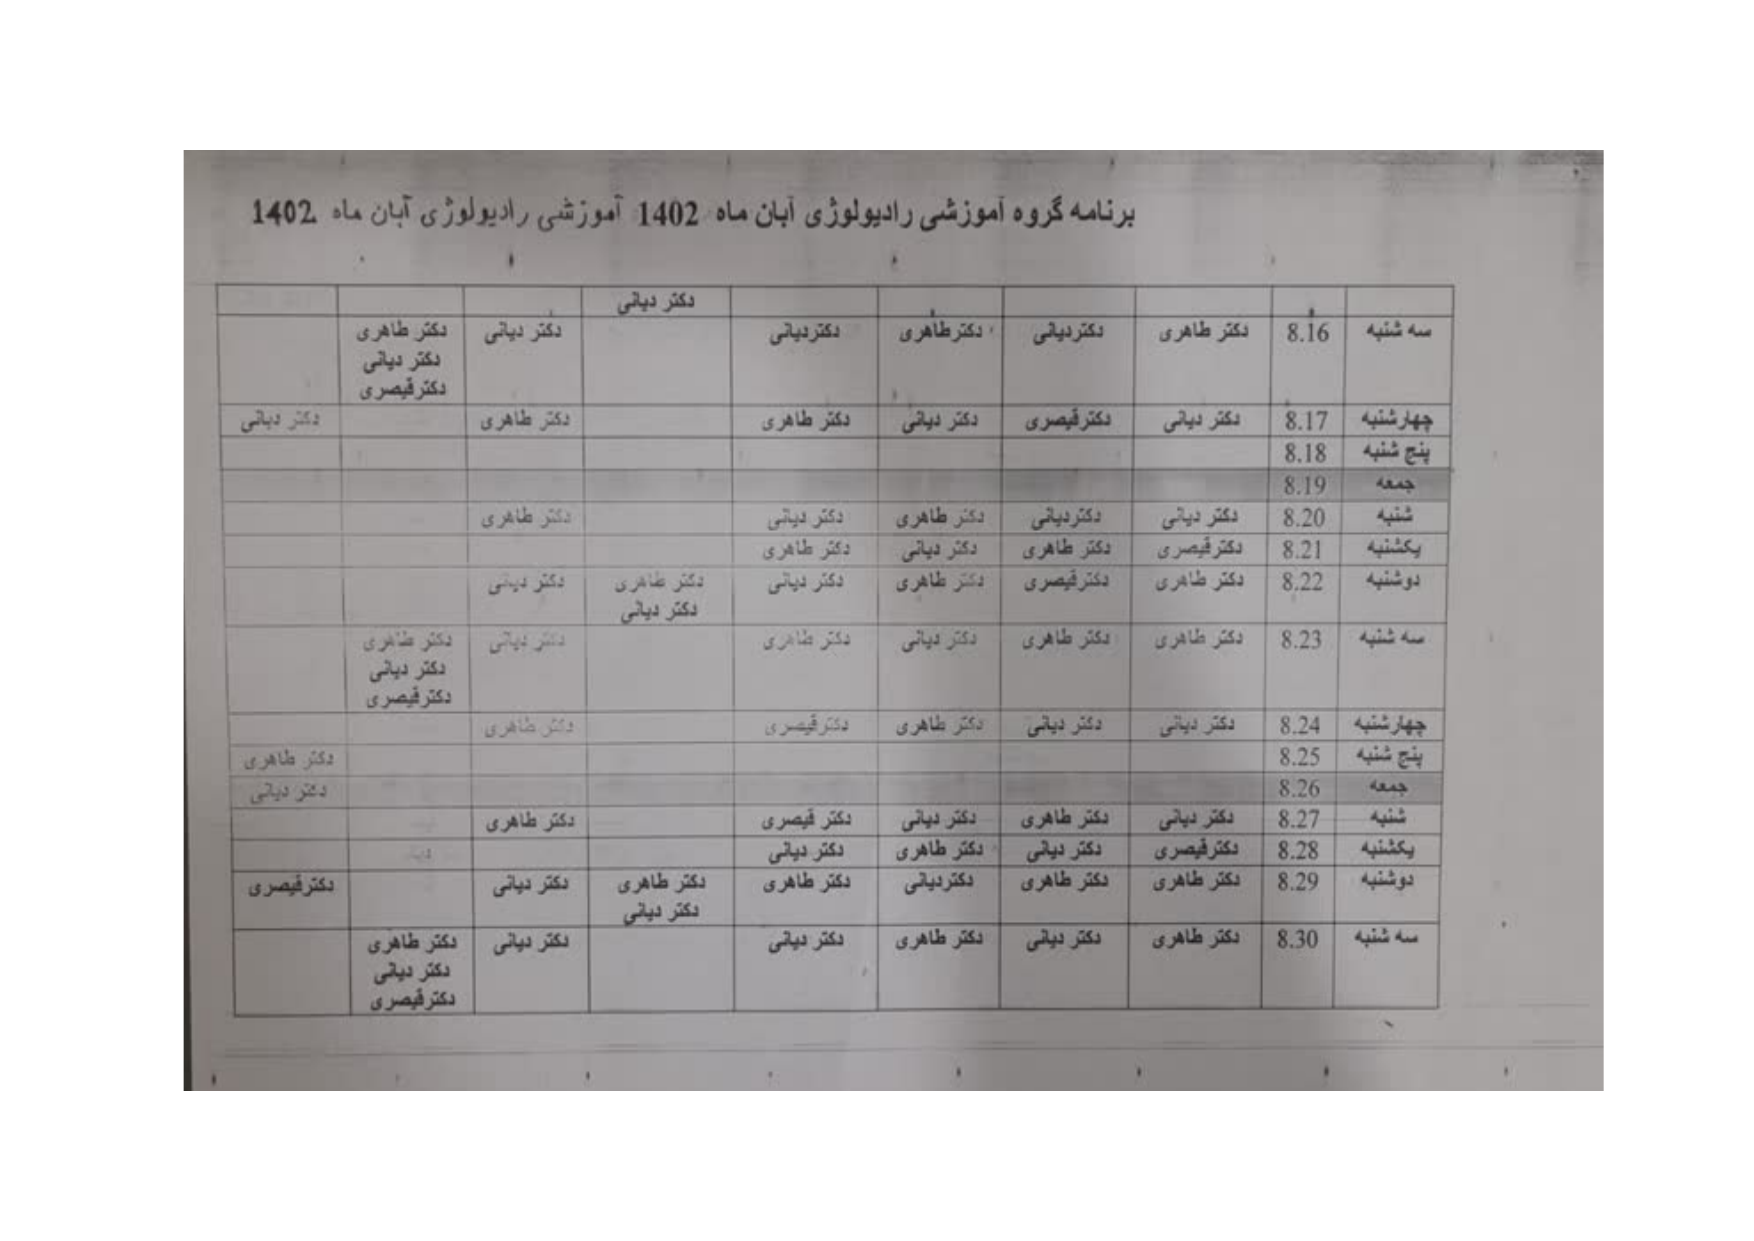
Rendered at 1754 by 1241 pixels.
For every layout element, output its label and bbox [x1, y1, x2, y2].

picture [183, 150, 1604, 1091]
